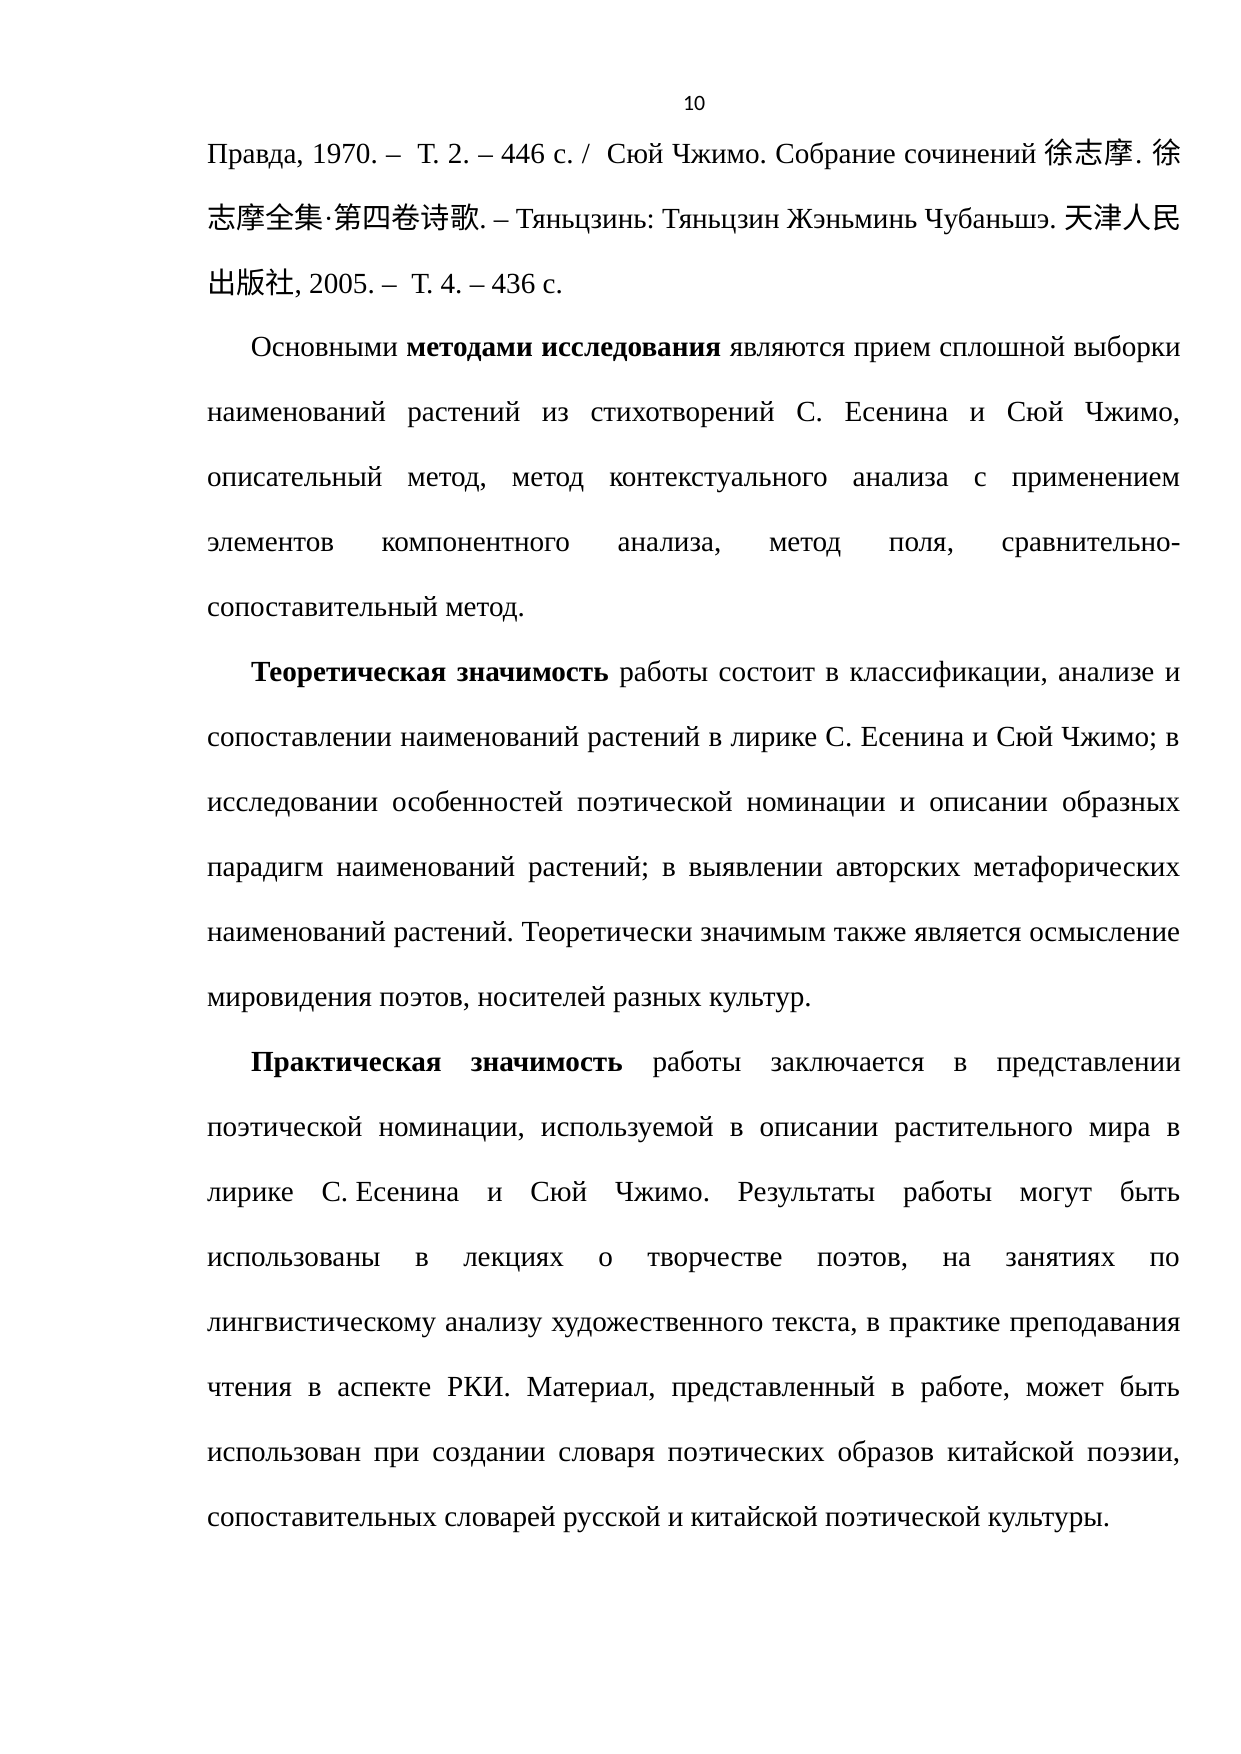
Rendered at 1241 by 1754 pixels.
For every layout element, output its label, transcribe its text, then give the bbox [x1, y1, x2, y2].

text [207, 118, 1181, 313]
text Теоретическая значимость работы состоит в классификации, анализе и сопоставлении наименований растений в лирике С. Есенина и Сюй Чжимо; в исследовании особенностей поэтической номинации и описании образных парадигм наименований растений; в выявлении авторских метафорических наименований растений. Теоретически значимым также является осмысление мировидения поэтов, носителей разных культур. [207, 638, 1181, 1028]
text Практическая значимость работы заключается в представлении поэтической номинации, используемой в описании растительного мира в лирике С. Есенина и Сюй Чжимо. Результаты работы могут быть использованы в лекциях о творчестве поэтов, на занятиях по лингвистическому анализу художественного текста, в практике преподавания чтения в аспекте РКИ. Материал, представленный в работе, может быть использован при создании словаря поэтических образов китайской поэзии, сопоставительных словарей русской и китайской поэтической культуры. [207, 1028, 1181, 1548]
text Основными методами исследования являются прием сплошной выборки наименований растений из стихотворений С. Есенина и Сюй Чжимо, описательный метод, метод контекстуального анализа с применением элементов компонентного анализа, метод поля, сравнительно-сопоставительный метод. [207, 313, 1181, 638]
